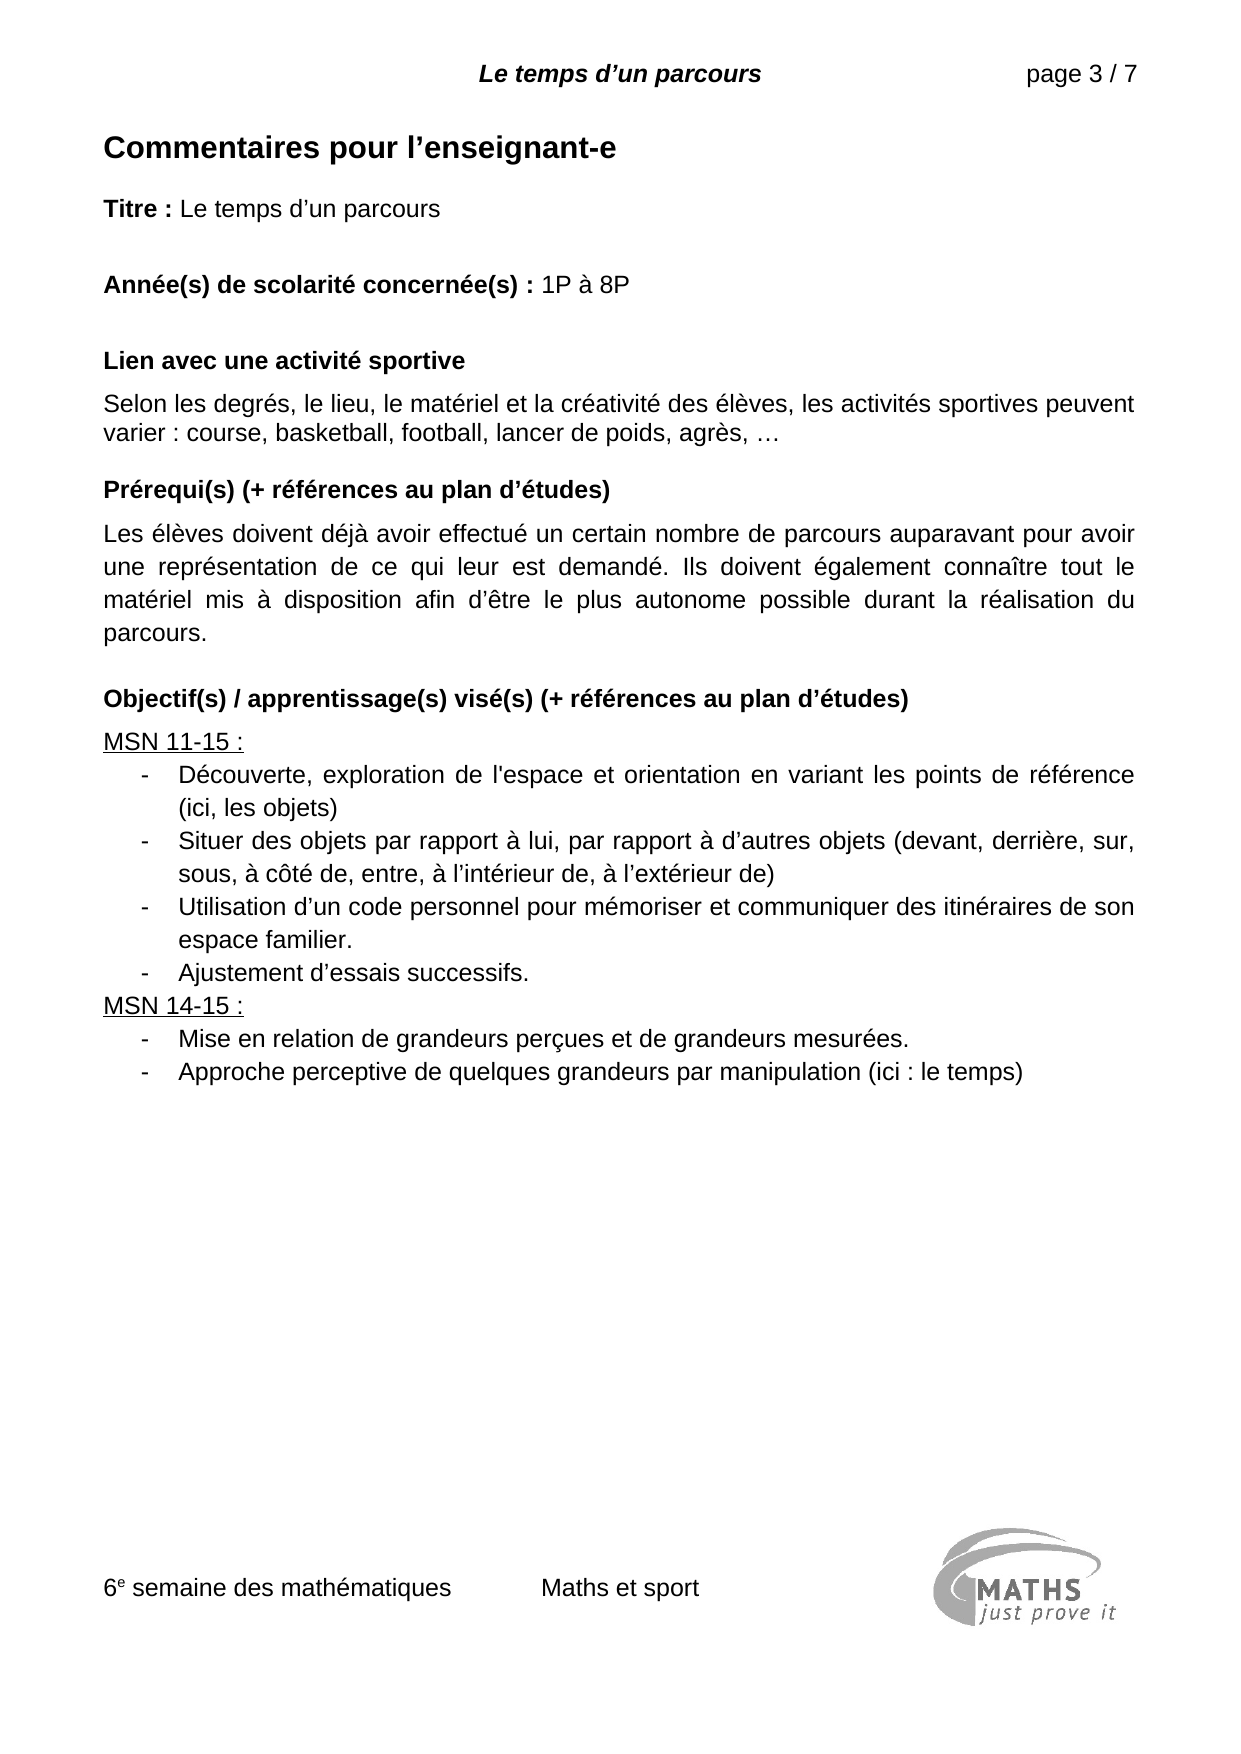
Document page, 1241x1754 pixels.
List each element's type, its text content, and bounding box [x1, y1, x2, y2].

text MSN 14-15 : [103, 991, 1137, 1020]
text MSN 11-15 : [103, 727, 1137, 756]
list Découverte, exploration de l'espace et orientation en variant les points de référence (ici, les objets) [141, 760, 1137, 822]
text Année(s) de scolarité concernée(s) : 1P à 8P [103, 270, 1137, 299]
picture [921, 1513, 1138, 1644]
text Objectif(s) / apprentissage(s) visé(s) (+ références au plan d’études) [103, 684, 1137, 712]
text Prérequi(s) (+ références au plan d’études) [103, 475, 1137, 504]
list Ajustement d’essais successifs. [141, 958, 1137, 987]
list Situer des objets par rapport à lui, par rapport à d’autres objets (devant, derrière, sur, sous, à côté de, entre, à l’intérieur de, à l’extérieur de) [141, 826, 1137, 888]
text Commentaires pour l’enseignant-e [103, 129, 1137, 165]
text Selon les degrés, le lieu, le matériel et la créativité des élèves, les activités sportives peuvent varier : course, basketball, football, lancer de poids, agrès, … [103, 389, 1137, 447]
list Utilisation d’un code personnel pour mémoriser et communiquer des itinéraires de son espace familier. [141, 892, 1137, 954]
text Les élèves doivent déjà avoir effectué un certain nombre de parcours auparavant pour avoir une représentation de ce qui leur est demandé. Ils doivent également connaître tout le matériel mis à disposition afin d’être le plus autonome possible durant la réalisation du parcours. [103, 518, 1137, 646]
text Lien avec une activité sportive [103, 346, 1137, 375]
text Titre : Le temps d’un parcours [103, 194, 1137, 222]
list Approche perceptive de quelques grandeurs par manipulation (ici : le temps) [141, 1057, 1137, 1086]
list Mise en relation de grandeurs perçues et de grandeurs mesurées. [141, 1024, 1137, 1053]
